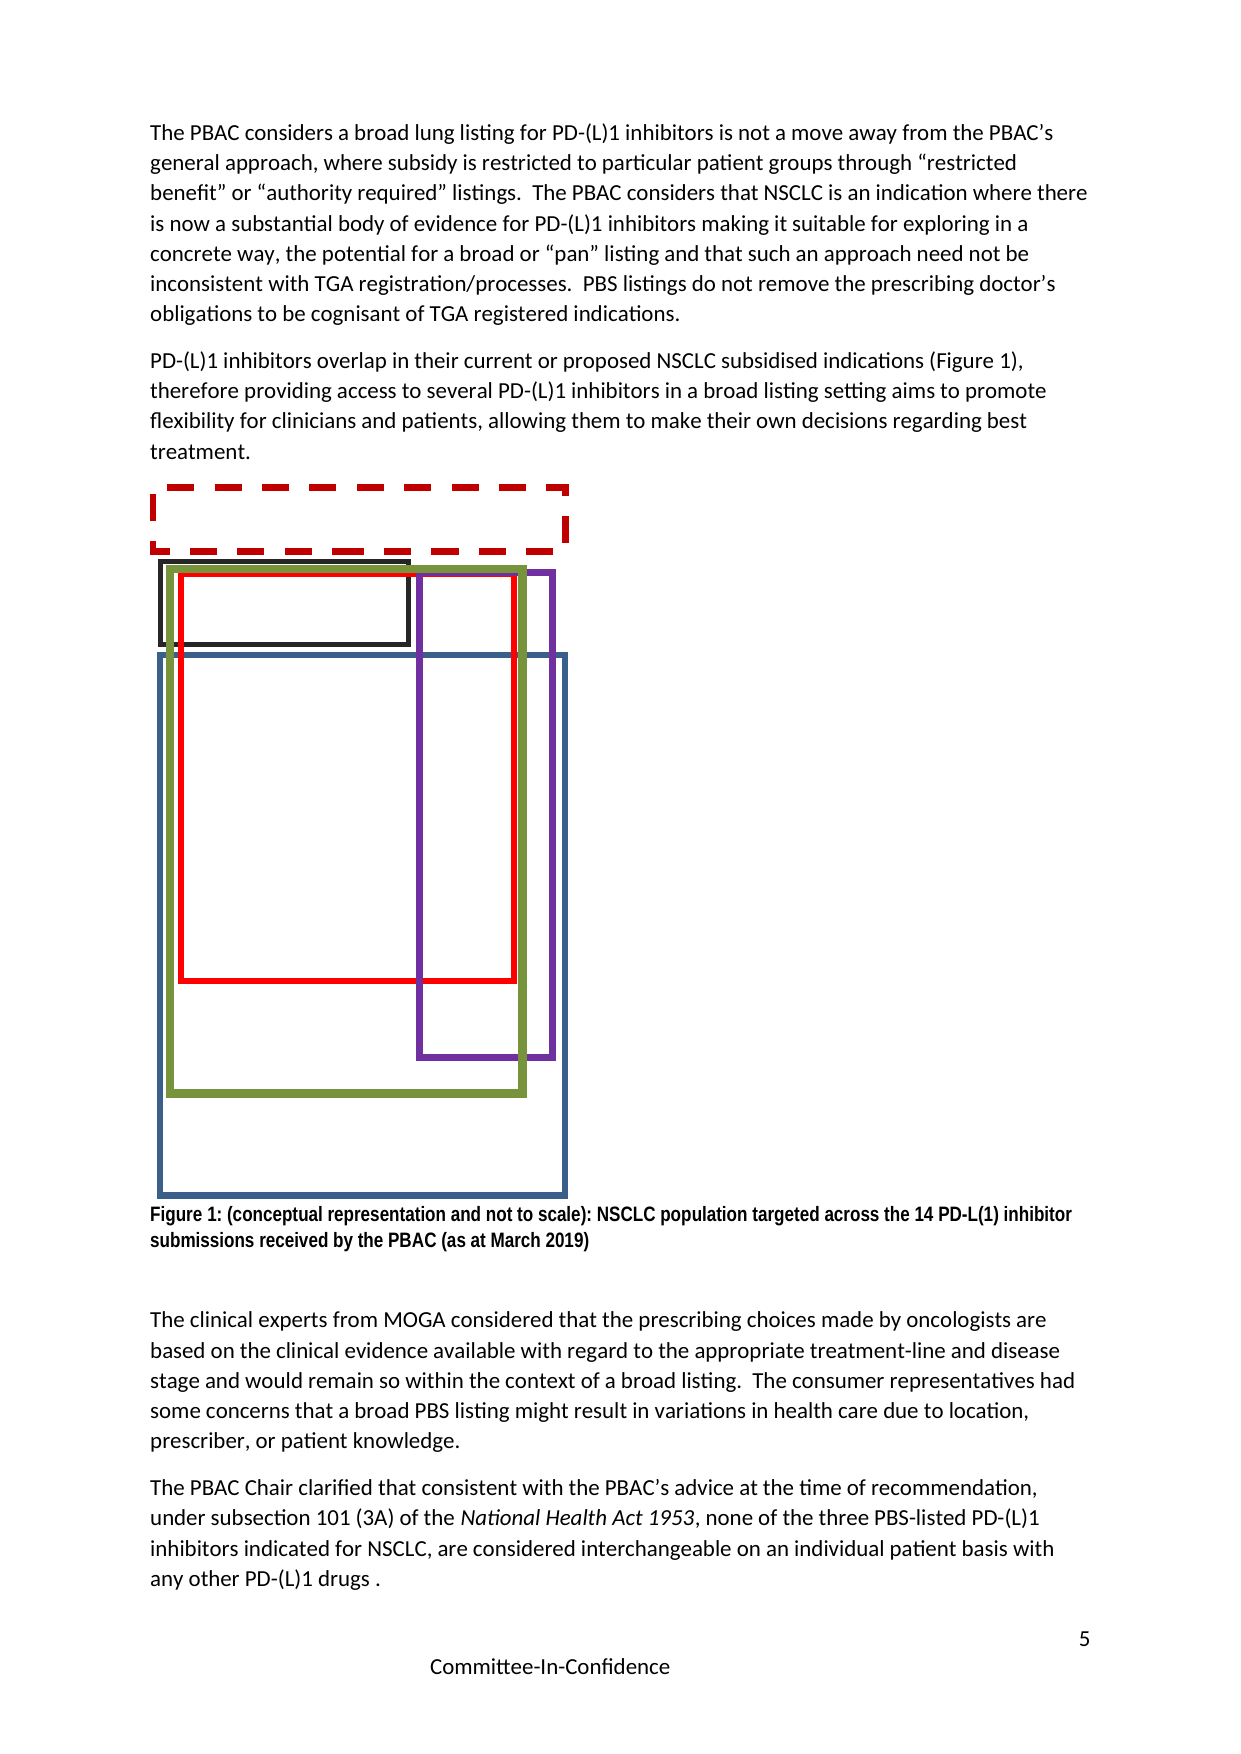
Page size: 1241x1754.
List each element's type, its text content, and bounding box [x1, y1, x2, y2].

text The PBAC Chair clarified that consistent with the PBAC’s advice at the time of recommendation, under subsection 101 (3A) of the National Health Act 1953, none of the three PBS-listed PD-(L)1 inhibitors indicated for NSCLC, are considered interchangeable on an individual patient basis with any other PD-(L)1 drugs . [150, 1473, 1090, 1592]
text The PBAC considers a broad lung listing for PD-(L)1 inhibitors is not a move away from the PBAC’s general approach, where subsidy is restricted to particular patient groups through “restricted benefit” or “authority required” listings. The PBAC considers that NSCLC is an indication where there is now a substantial body of evidence for PD-(L)1 inhibitors making it suitable for exploring in a concrete way, the potential for a broad or “pan” listing and that such an approach need not be inconsistent with TGA registration/processes. PBS listings do not remove the prescribing doctor’s obligations to be cognisant of TGA registered indications. [150, 118, 1090, 327]
text PD-(L)1 inhibitors overlap in their current or proposed NSCLC subsidised indications (Figure 1), therefore providing access to several PD-(L)1 inhibitors in a broad listing setting aims to promote flexibility for clinicians and patients, allowing them to make their own decisions regarding best treatment. [150, 346, 1090, 465]
text The clinical experts from MOGA considered that the prescribing choices made by oncologists are based on the clinical evidence available with regard to the appropriate treatment-line and disease stage and would remain so within the context of a broad listing. The consumer representatives had some concerns that a broad PBS listing might result in variations in health care due to location, prescriber, or patient knowledge. [150, 1306, 1090, 1454]
